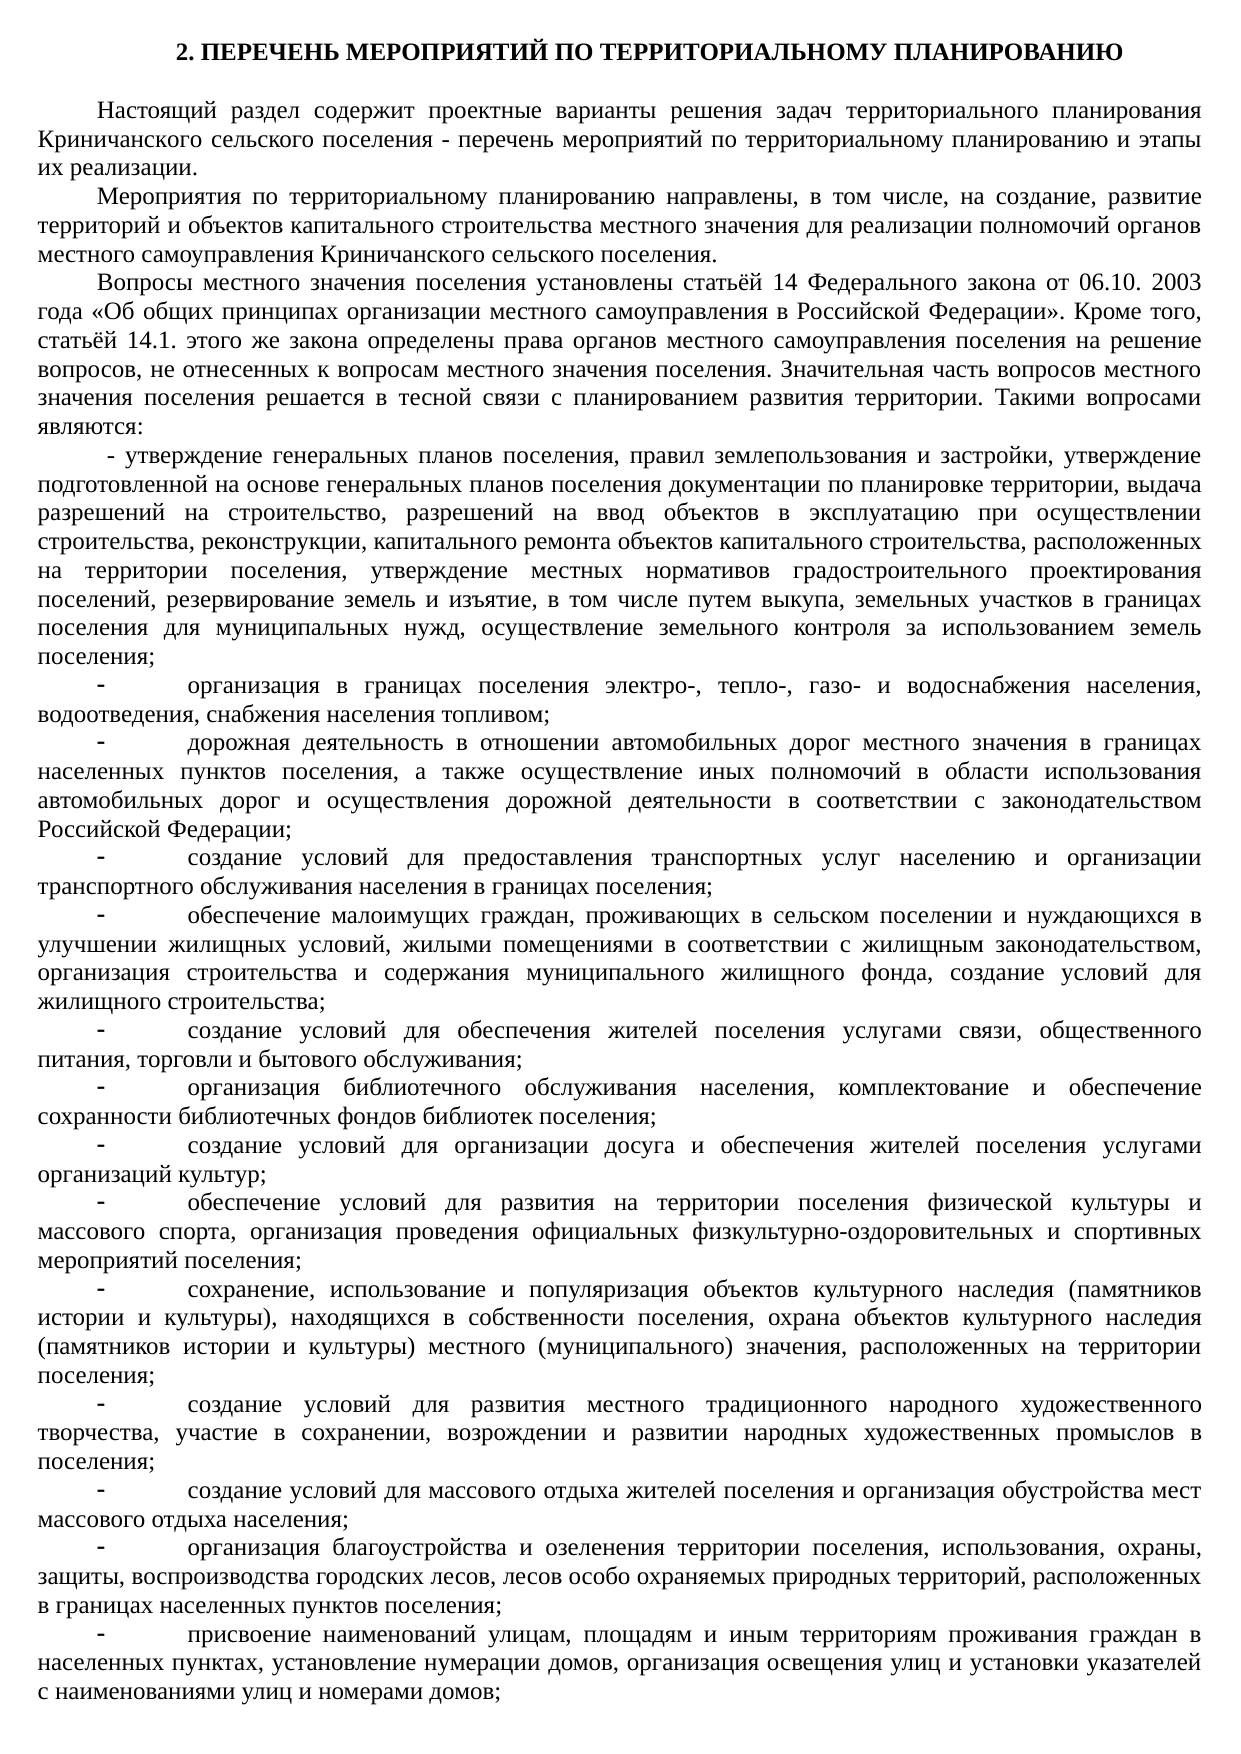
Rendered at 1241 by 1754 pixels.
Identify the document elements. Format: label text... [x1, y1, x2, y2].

list сохранение, использование и популяризация объектов культурного наследия (памятников истории и культуры), находящихся в собственности поселения, охрана объектов культурного наследия (памятников истории и культуры) местного (муниципального) значения, расположенных на территории поселения; [37, 1274, 1203, 1389]
list создание условий для массового отдыха жителей поселения и организация обустройства мест массового отдыха населения; [37, 1475, 1203, 1532]
list присвоение наименований улицам, площадям и иным территориям проживания граждан в населенных пунктах, установление нумерации домов, организация освещения улиц и установки указателей с наименованиями улиц и номерами домов; [37, 1619, 1203, 1705]
list организация благоустройства и озеленения территории поселения, использования, охраны, защиты, воспроизводства городских лесов, лесов особо охраняемых природных территорий, расположенных в границах населенных пунктов поселения; [37, 1532, 1203, 1619]
list дорожная деятельность в отношении автомобильных дорог местного значения в границах населенных пунктов поселения, а также осуществление иных полномочий в области использования автомобильных дорог и осуществления дорожной деятельности в соответствии с законодательством Российской Федерации; [37, 727, 1203, 842]
text - утверждение генеральных планов поселения, правил землепользования и застройки, утверждение подготовленной на основе генеральных планов поселения документации по планировке территории, выдача разрешений на строительство, разрешений на ввод объектов в эксплуатацию при осуществлении строительства, реконструкции, капитального ремонта объектов капитального строительства, расположенных на территории поселения, утверждение местных нормативов градостроительного проектирования поселений, резервирование земель и изъятие, в том числе путем выкупа, земельных участков в границах поселения для муниципальных нужд, осуществление земельного контроля за использованием земель поселения; [37, 440, 1203, 670]
list создание условий для развития местного традиционного народного художественного творчества, участие в сохранении, возрождении и развитии народных художественных промыслов в поселения; [37, 1389, 1203, 1475]
list организация библиотечного обслуживания населения, комплектование и обеспечение сохранности библиотечных фондов библиотек поселения; [37, 1072, 1203, 1130]
list обеспечение малоимущих граждан, проживающих в сельском поселении и нуждающихся в улучшении жилищных условий, жилыми помещениями в соответствии с жилищным законодательством, организация строительства и содержания муниципального жилищного фонда, создание условий для жилищного строительства; [37, 900, 1203, 1015]
text Мероприятия по территориальному планированию направлены, в том числе, на создание, развитие территорий и объектов капитального строительства местного значения для реализации полномочий органов местного самоуправления Криничанского сельского поселения. [37, 181, 1203, 267]
list обеспечение условий для развития на территории поселения физической культуры и массового спорта, организация проведения официальных физкультурно-оздоровительных и спортивных мероприятий поселения; [37, 1187, 1203, 1274]
text 2. ПЕРЕЧЕНЬ МЕРОПРИЯТИЙ ПО ТЕРРИТОРИАЛЬНОМУ ПЛАНИРОВАНИЮ [37, 37, 1203, 66]
text Вопросы местного значения поселения установлены статьёй 14 Федерального закона от 06.10. 2003 года «Об общих принципах организации местного самоуправления в Российской Федерации». Кроме того, статьёй 14.1. этого же закона определены права органов местного самоуправления поселения на решение вопросов, не отнесенных к вопросам местного значения поселения. Значительная часть вопросов местного значения поселения решается в тесной связи с планированием развития территории. Такими вопросами являются: [37, 267, 1203, 440]
list создание условий для предоставления транспортных услуг населению и организации транспортного обслуживания населения в границах поселения; [37, 842, 1203, 900]
list организация в границах поселения электро-, тепло-, газо- и водоснабжения населения, водоотведения, снабжения населения топливом; [37, 670, 1203, 727]
list создание условий для обеспечения жителей поселения услугами связи, общественного питания, торговли и бытового обслуживания; [37, 1015, 1203, 1072]
text Настоящий раздел содержит проектные варианты решения задач территориального планирования Криничанского сельского поселения - перечень мероприятий по территориальному планированию и этапы их реализации. [37, 95, 1203, 181]
list создание условий для организации досуга и обеспечения жителей поселения услугами организаций культур; [37, 1130, 1203, 1187]
